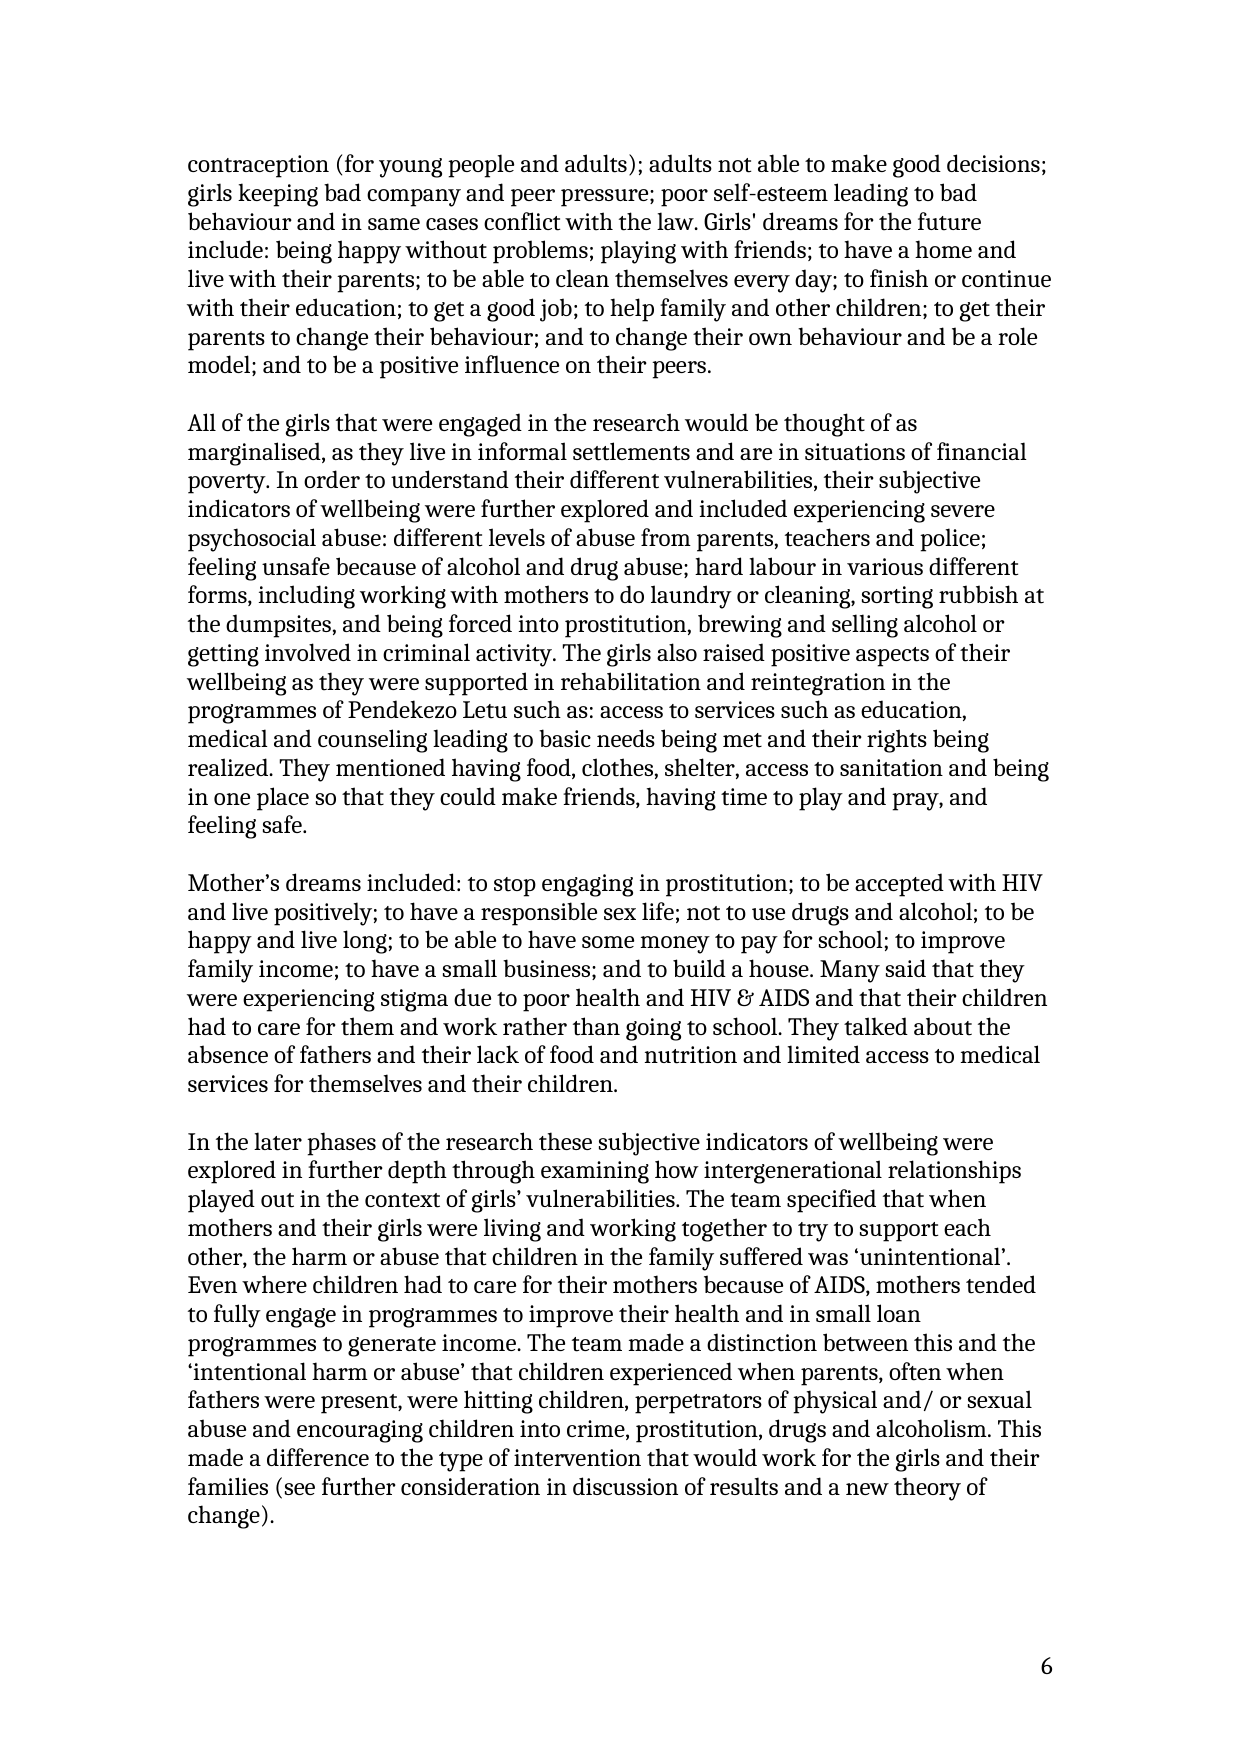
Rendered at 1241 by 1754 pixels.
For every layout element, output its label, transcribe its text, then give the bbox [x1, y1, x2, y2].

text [187, 150, 1053, 380]
text Mother’s dreams included: to stop engaging in prostitution; to be accepted with HIV and live positively; to have a responsible sex life; not to use drugs and alcohol; to be happy and live long; to be able to have some money to pay for school; to improve family income; to have a small business; and to build a house. Many said that they were experiencing stigma due to poor health and HIV & AIDS and that their children had to care for them and work rather than going to school. They talked about the absence of fathers and their lack of food and nutrition and limited access to medical services for themselves and their children. [187, 869, 1053, 1099]
text In the later phases of the research these subjective indicators of wellbeing were explored in further depth through examining how intergenerational relationships played out in the context of girls’ vulnerabilities. The team specified that when mothers and their girls were living and working together to try to support each other, the harm or abuse that children in the family suffered was ‘unintentional’. Even where children had to care for their mothers because of AIDS, mothers tended to fully engage in programmes to improve their health and in small loan programmes to generate income. The team made a distinction between this and the ‘intentional harm or abuse’ that children experienced when parents, often when fathers were present, were hitting children, perpetrators of physical and/ or sexual abuse and encouraging children into crime, prostitution, drugs and alcoholism. This made a difference to the type of intervention that would work for the girls and their families (see further consideration in discussion of results and a new theory of change). [187, 1127, 1053, 1530]
text All of the girls that were engaged in the research would be thought of as marginalised, as they live in informal settlements and are in situations of financial poverty. In order to understand their different vulnerabilities, their subjective indicators of wellbeing were further explored and included experiencing severe psychosocial abuse: different levels of abuse from parents, teachers and police; feeling unsafe because of alcohol and drug abuse; hard labour in various different forms, including working with mothers to do laundry or cleaning, sorting rubbish at the dumpsites, and being forced into prostitution, brewing and selling alcohol or getting involved in criminal activity. The girls also raised positive aspects of their wellbeing as they were supported in rehabilitation and reintegration in the programmes of Pendekezo Letu such as: access to services such as education, medical and counseling leading to basic needs being met and their rights being realized. They mentioned having food, clothes, shelter, access to sanitation and being in one place so that they could make friends, having time to play and pray, and feeling safe. [187, 409, 1053, 840]
